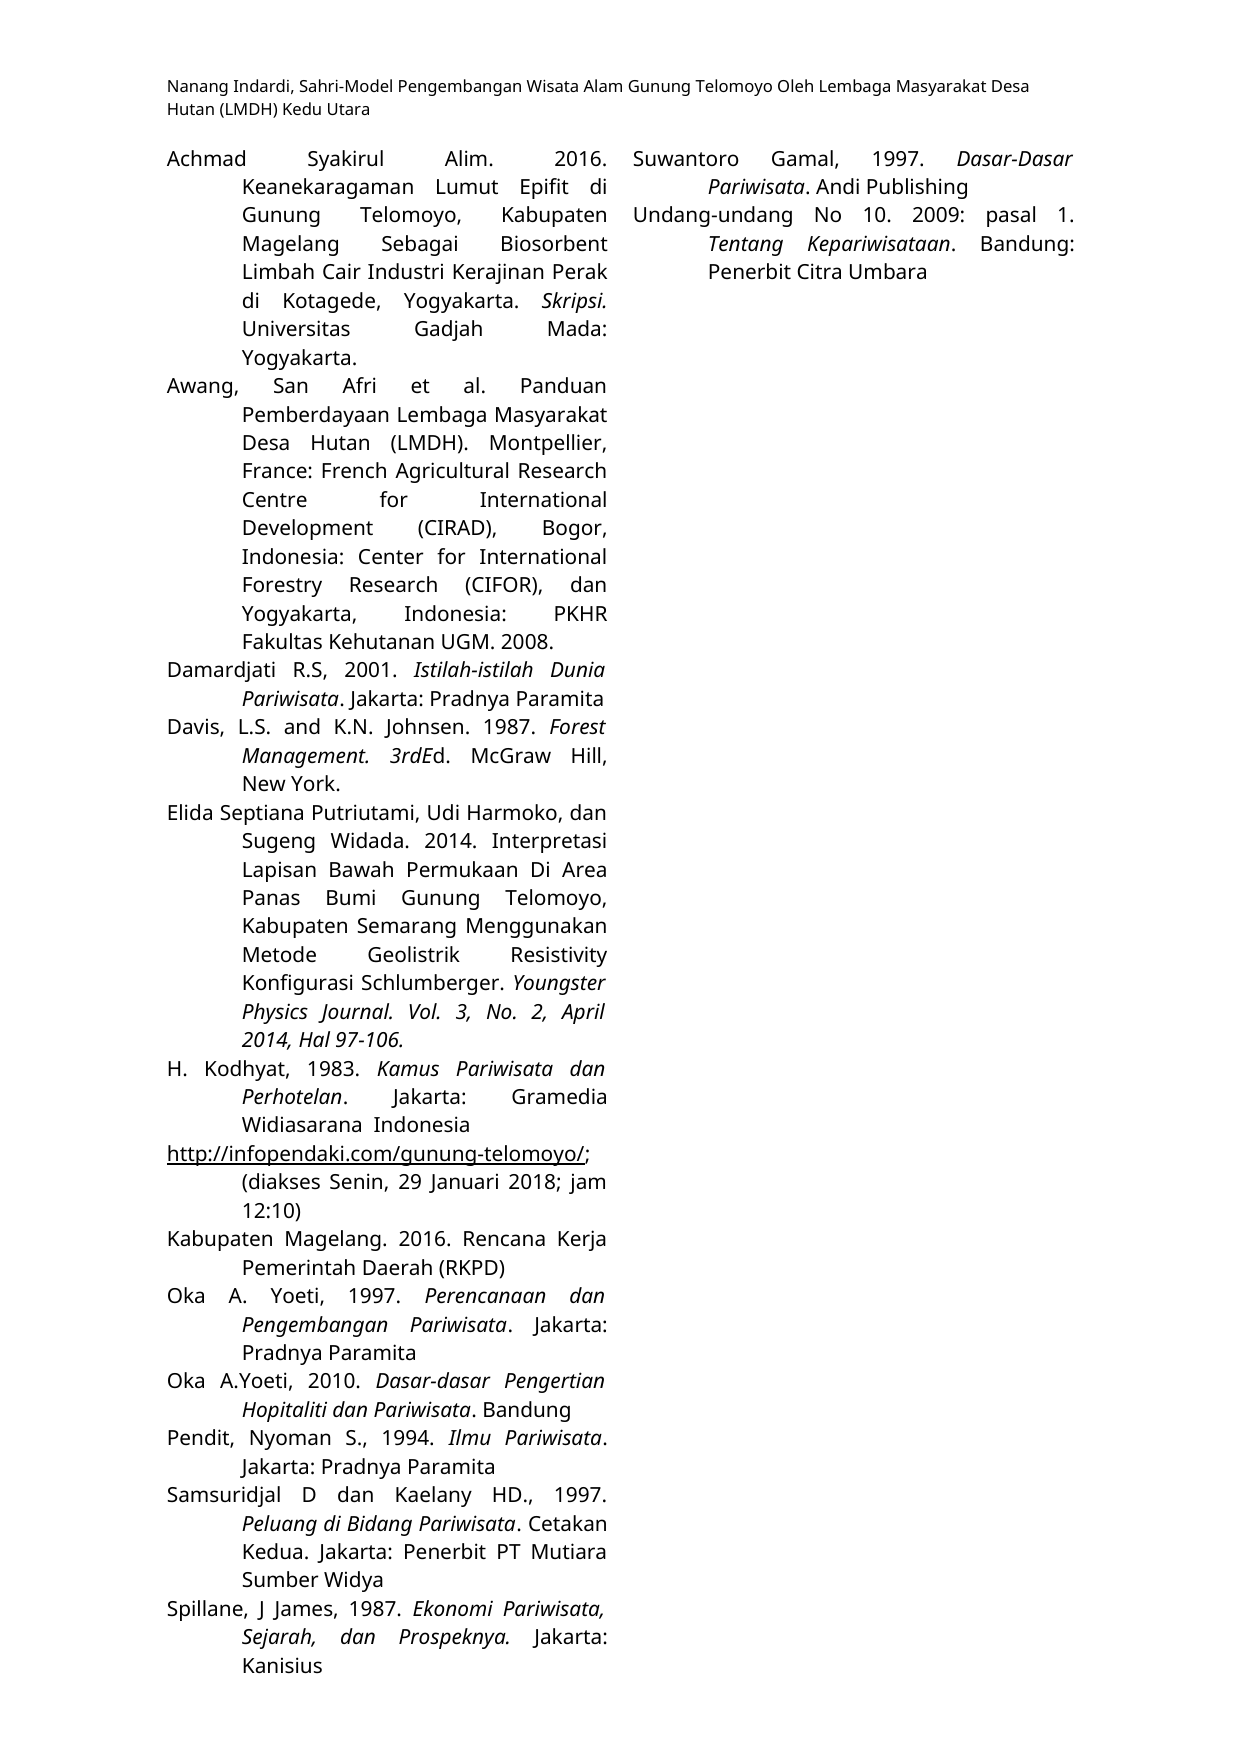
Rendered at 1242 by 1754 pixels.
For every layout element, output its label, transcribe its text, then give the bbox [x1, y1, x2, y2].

text Oka A.Yoeti, 2010. Dasar-dasar Pengertian Hopitaliti dan Pariwisata. Bandung [167, 1367, 608, 1423]
text Davis, L.S. and K.N. Johnsen. 1987. Forest Management. 3rdEd. McGraw Hill, New York. [167, 712, 608, 798]
text H. Kodhyat, 1983. Kamus Pariwisata dan Perhotelan. Jakarta: Gramedia Widiasarana Indonesia [167, 1054, 608, 1139]
text Spillane, J James, 1987. Ekonomi Pariwisata, Sejarah, dan Prospeknya. Jakarta: Kanisius [167, 1594, 608, 1679]
text Awang, San Afri et al. Panduan Pemberdayaan Lembaga Masyarakat Desa Hutan (LMDH). Montpellier, France: French Agricultural Research Centre for International Development (CIRAD), Bogor, Indonesia: Center for International Forestry Research (CIFOR), dan Yogyakarta, Indonesia: PKHR Fakultas Kehutanan UGM. 2008. [167, 371, 608, 656]
text Kabupaten Magelang. 2016. Rencana Kerja Pemerintah Daerah (RKPD) [167, 1224, 608, 1281]
text Suwantoro Gamal, 1997. Dasar-Dasar Pariwisata. Andi Publishing [633, 144, 1075, 201]
text Samsuridjal D dan Kaelany HD., 1997. Peluang di Bidang Pariwisata. Cetakan Kedua. Jakarta: Penerbit PT Mutiara Sumber Widya [167, 1480, 608, 1594]
text Oka A. Yoeti, 1997. Perencanaan dan Pengembangan Pariwisata. Jakarta: Pradnya Paramita [167, 1281, 608, 1367]
text Achmad Syakirul Alim. 2016. Keanekaragaman Lumut Epifit di Gunung Telomoyo, Kabupaten Magelang Sebagai Biosorbent Limbah Cair Industri Kerajinan Perak di Kotagede, Yogyakarta. Skripsi. Universitas Gadjah Mada: Yogyakarta. [167, 144, 608, 371]
text Undang-undang No 10. 2009: pasal 1. Tentang Kepariwisataan. Bandung: Penerbit Citra Umbara [633, 201, 1075, 286]
text http://infopendaki.com/gunung-telomoyo/; (diakses Senin, 29 Januari 2018; jam 12:10) [167, 1139, 608, 1224]
text Damardjati R.S, 2001. Istilah-istilah Dunia Pariwisata. Jakarta: Pradnya Paramita [167, 656, 608, 712]
text Pendit, Nyoman S., 1994. Ilmu Pariwisata. Jakarta: Pradnya Paramita [167, 1423, 608, 1480]
text Elida Septiana Putriutami, Udi Harmoko, dan Sugeng Widada. 2014. Interpretasi Lapisan Bawah Permukaan Di Area Panas Bumi Gunung Telomoyo, Kabupaten Semarang Menggunakan Metode Geolistrik Resistivity Konfigurasi Schlumberger. Youngster Physics Journal. Vol. 3, No. 2, April 2014, Hal 97-106. [167, 798, 608, 1054]
